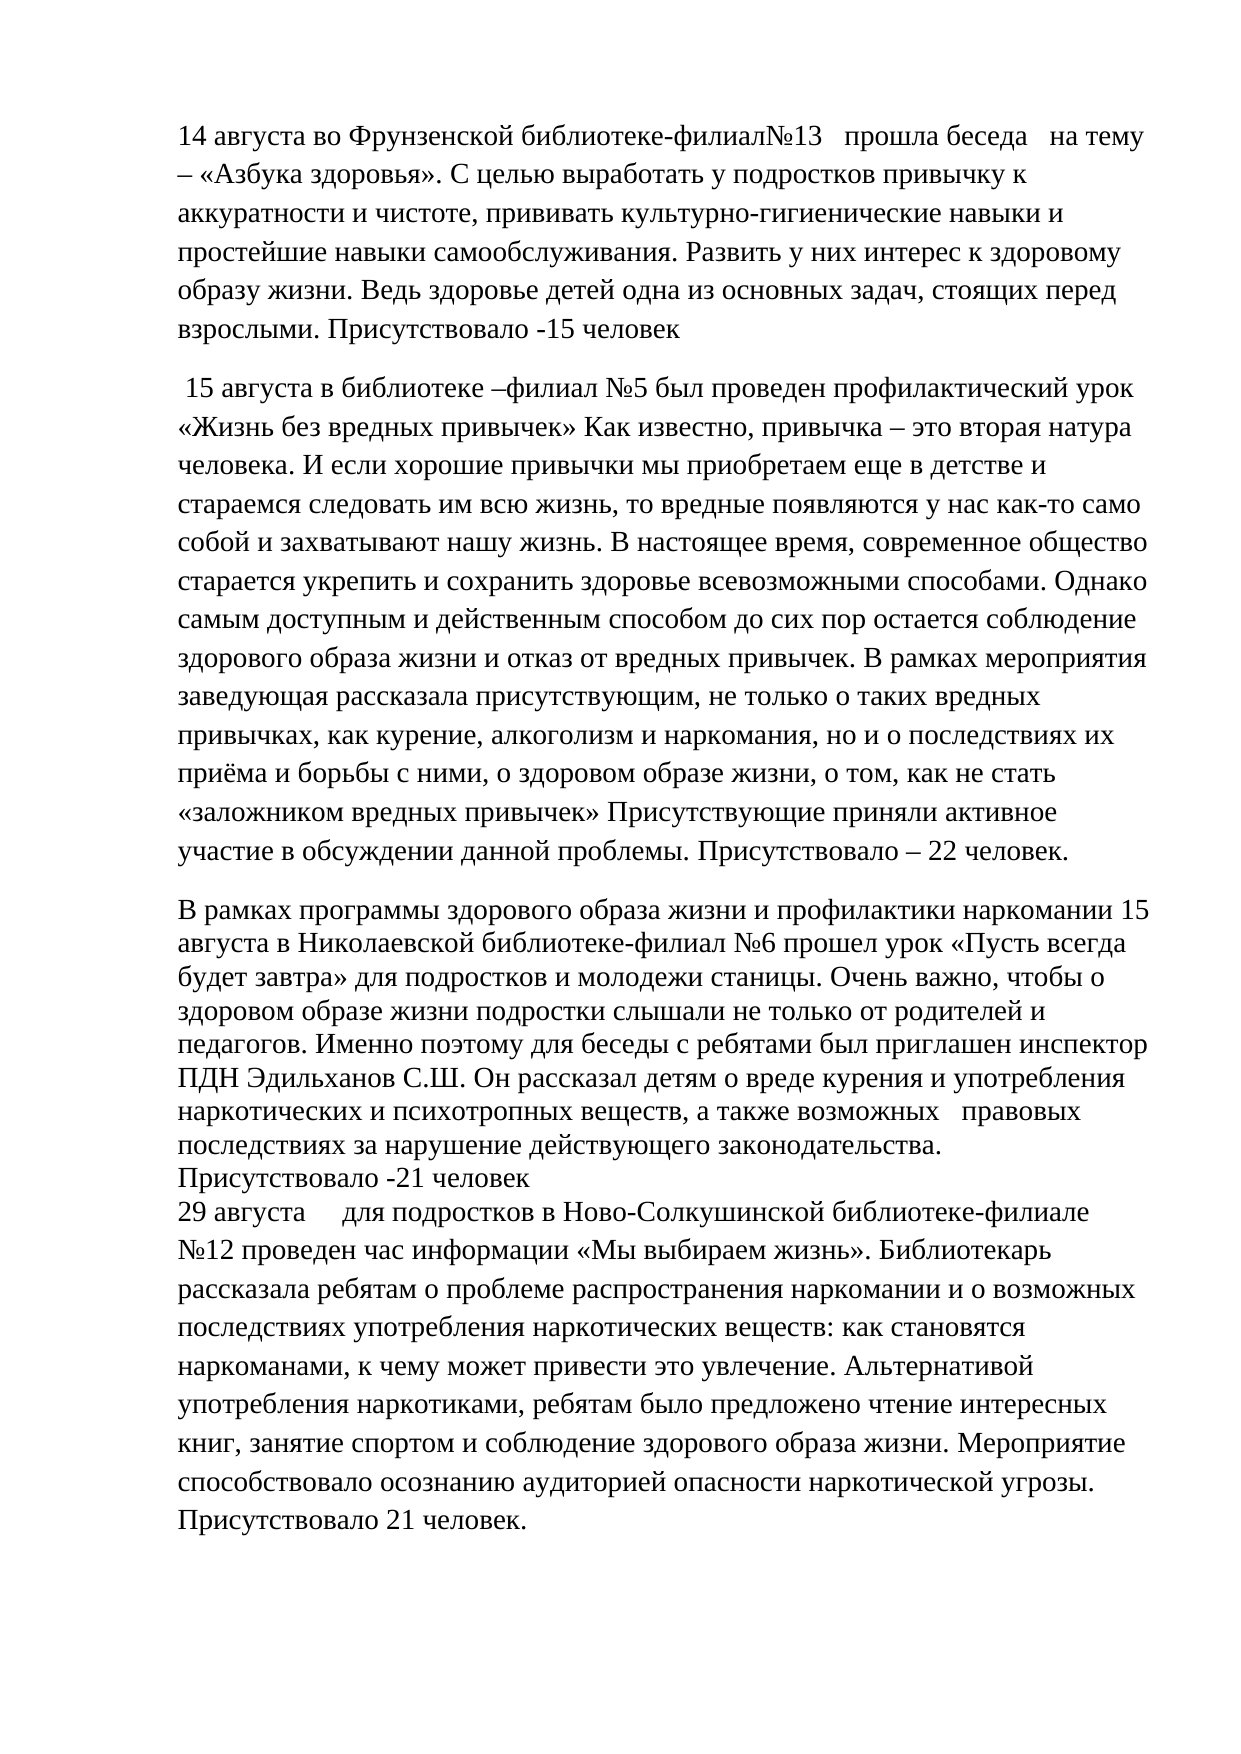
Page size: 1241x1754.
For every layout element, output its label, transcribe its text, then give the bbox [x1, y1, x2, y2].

text В рамках программы здорового образа жизни и профилактики наркомании 15 августа в Николаевской библиотеке-филиал №6 прошел урок «Пусть всегда будет завтра» для подростков и молодежи станицы. Очень важно, чтобы о здоровом образе жизни подростки слышали не только от родителей и педагогов. Именно поэтому для беседы с ребятами был приглашен инспектор ПДН Эдильханов С.Ш. Он рассказал детям о вреде курения и употребления наркотических и психотропных веществ, а также возможных правовых последствиях за нарушение действующего законодательства. [177, 892, 1152, 1160]
text 29 августа для подростков в Ново-Солкушинской библиотеке-филиале №12 проведен час информации «Мы выбираем жизнь». Библиотекарь рассказала ребятам о проблеме распространения наркомании и о возможных последствиях употребления наркотических веществ: как становятся наркоманами, к чему может привести это увлечение. Альтернативой употребления наркотиками, ребятам было предложено чтение интересных книг, занятие спортом и соблюдение здорового образа жизни. Мероприятие способствовало осознанию аудиторией опасности наркотической угрозы. Присутствовало 21 человек. [177, 1194, 1152, 1536]
text 14 августа во Фрунзенской библиотеке-филиал№13 прошла беседа на тему – «Азбука здоровья». С целью выработать у подростков привычку к аккуратности и чистоте, прививать культурно-гигиенические навыки и простейшие навыки самообслуживания. Развить у них интерес к здоровому образу жизни. Ведь здоровье детей одна из основных задач, стоящих перед взрослыми. Присутствовало -15 человек [177, 118, 1152, 344]
text Присутствовало -21 человек [177, 1160, 1152, 1194]
text 15 августа в библиотеке –филиал №5 был проведен профилактический урок «Жизнь без вредных привычек» Как известно, привычка – это вторая натура человека. И если хорошие привычки мы приобретаем еще в детстве и стараемся следовать им всю жизнь, то вредные появляются у нас как-то само собой и захватывают нашу жизнь. В настоящее время, современное общество старается укрепить и сохранить здоровье всевозможными способами. Однако самым доступным и действенным способом до сих пор остается соблюдение здорового образа жизни и отказ от вредных привычек. В рамках мероприятия заведующая рассказала присутствующим, не только о таких вредных привычках, как курение, алкоголизм и наркомания, но и о последствиях их приёма и борьбы с ними, о здоровом образе жизни, о том, как не стать «заложником вредных привычек» Присутствующие приняли активное участие в обсуждении данной проблемы. Присутствовало – 22 человек. [177, 370, 1152, 866]
